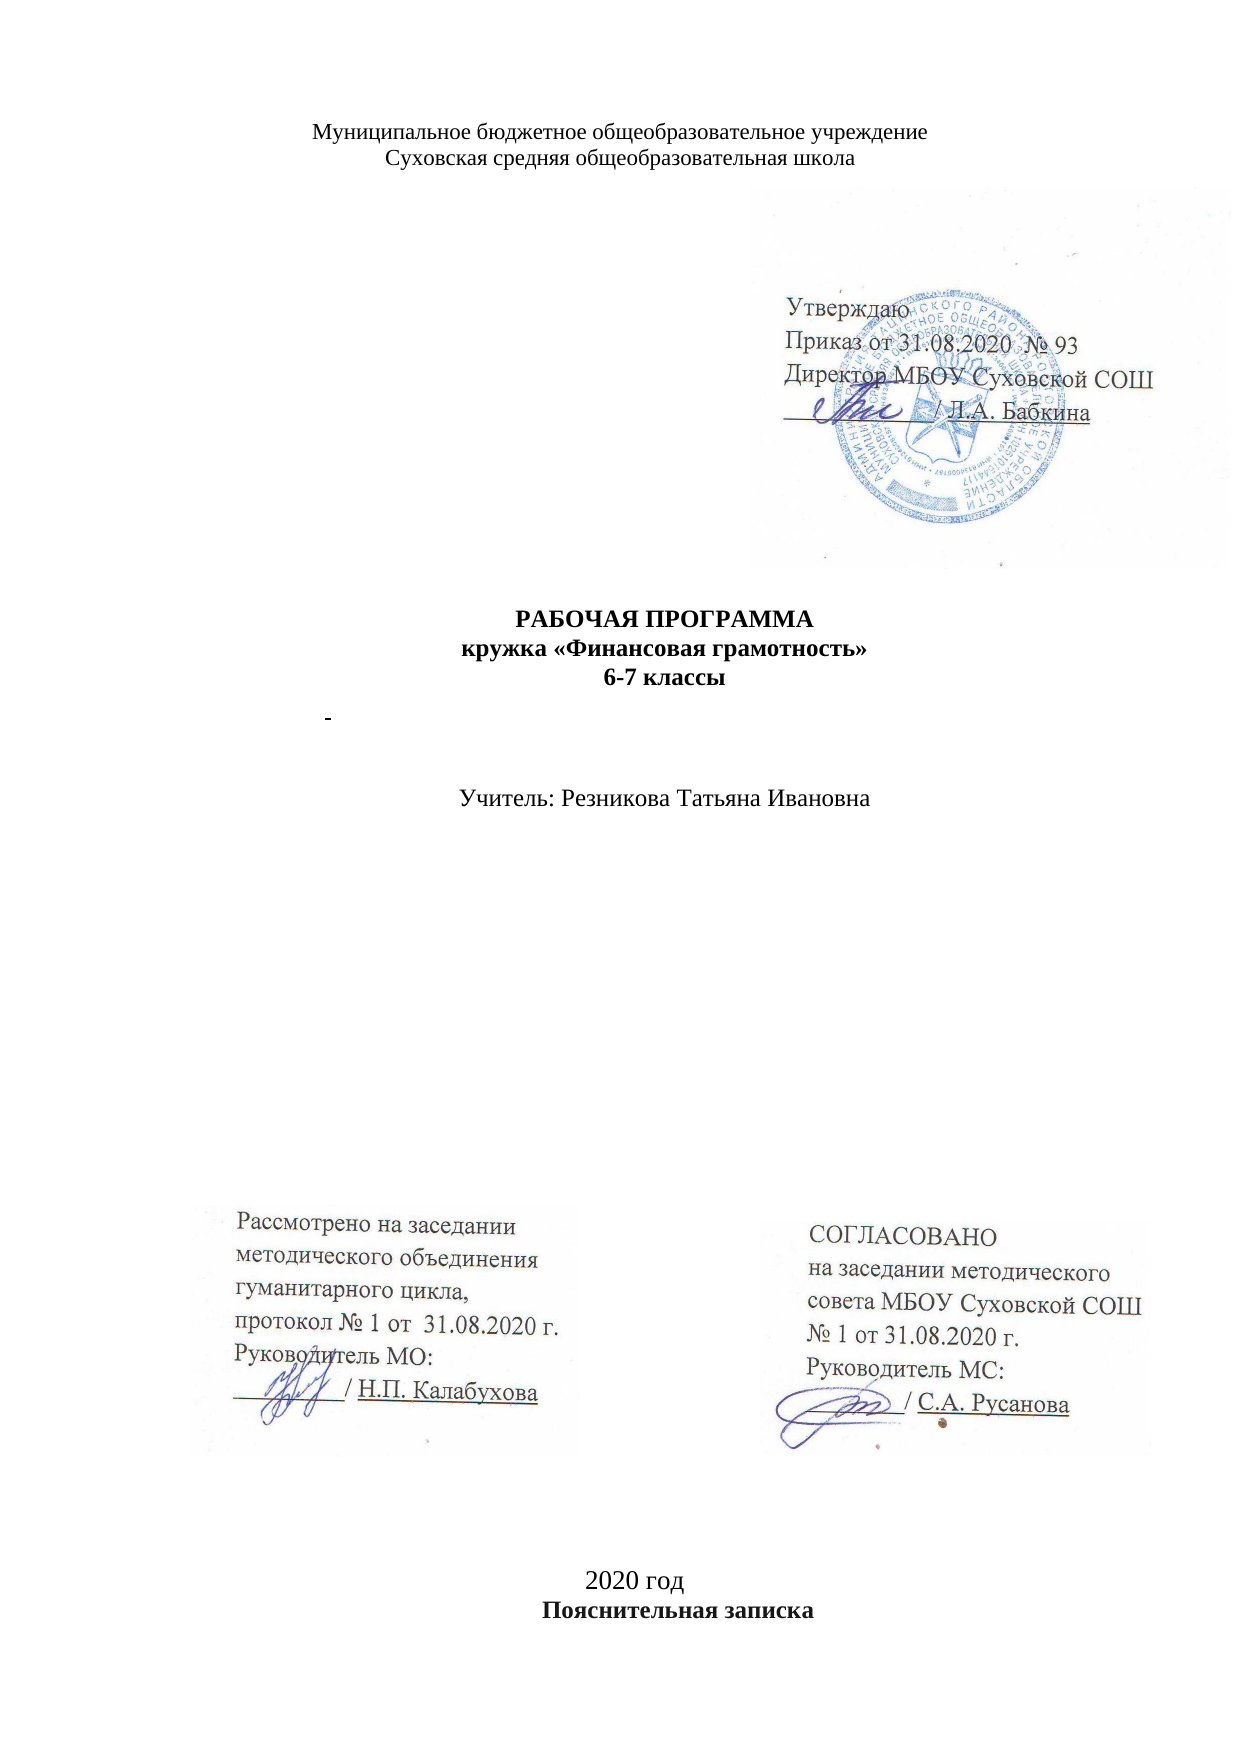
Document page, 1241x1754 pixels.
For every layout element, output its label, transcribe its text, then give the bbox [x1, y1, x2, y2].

text 2020 год [118, 1564, 1151, 1595]
text Пояснительная записка [236, 1595, 1061, 1624]
text Суховская средняя общеобразовательная школа [88, 144, 1152, 171]
text Муниципальное бюджетное общеобразовательное учреждение [88, 118, 1152, 144]
picture [760, 1221, 1151, 1456]
text Учитель: Резникова Татьяна Ивановна [177, 783, 1152, 811]
text 6-7 классы [177, 662, 1152, 690]
text РАБОЧАЯ ПРОГРАММА [177, 604, 1152, 633]
text кружка «Финансовая грамотность» [177, 633, 1152, 662]
picture [190, 1205, 580, 1457]
picture [749, 187, 1232, 569]
